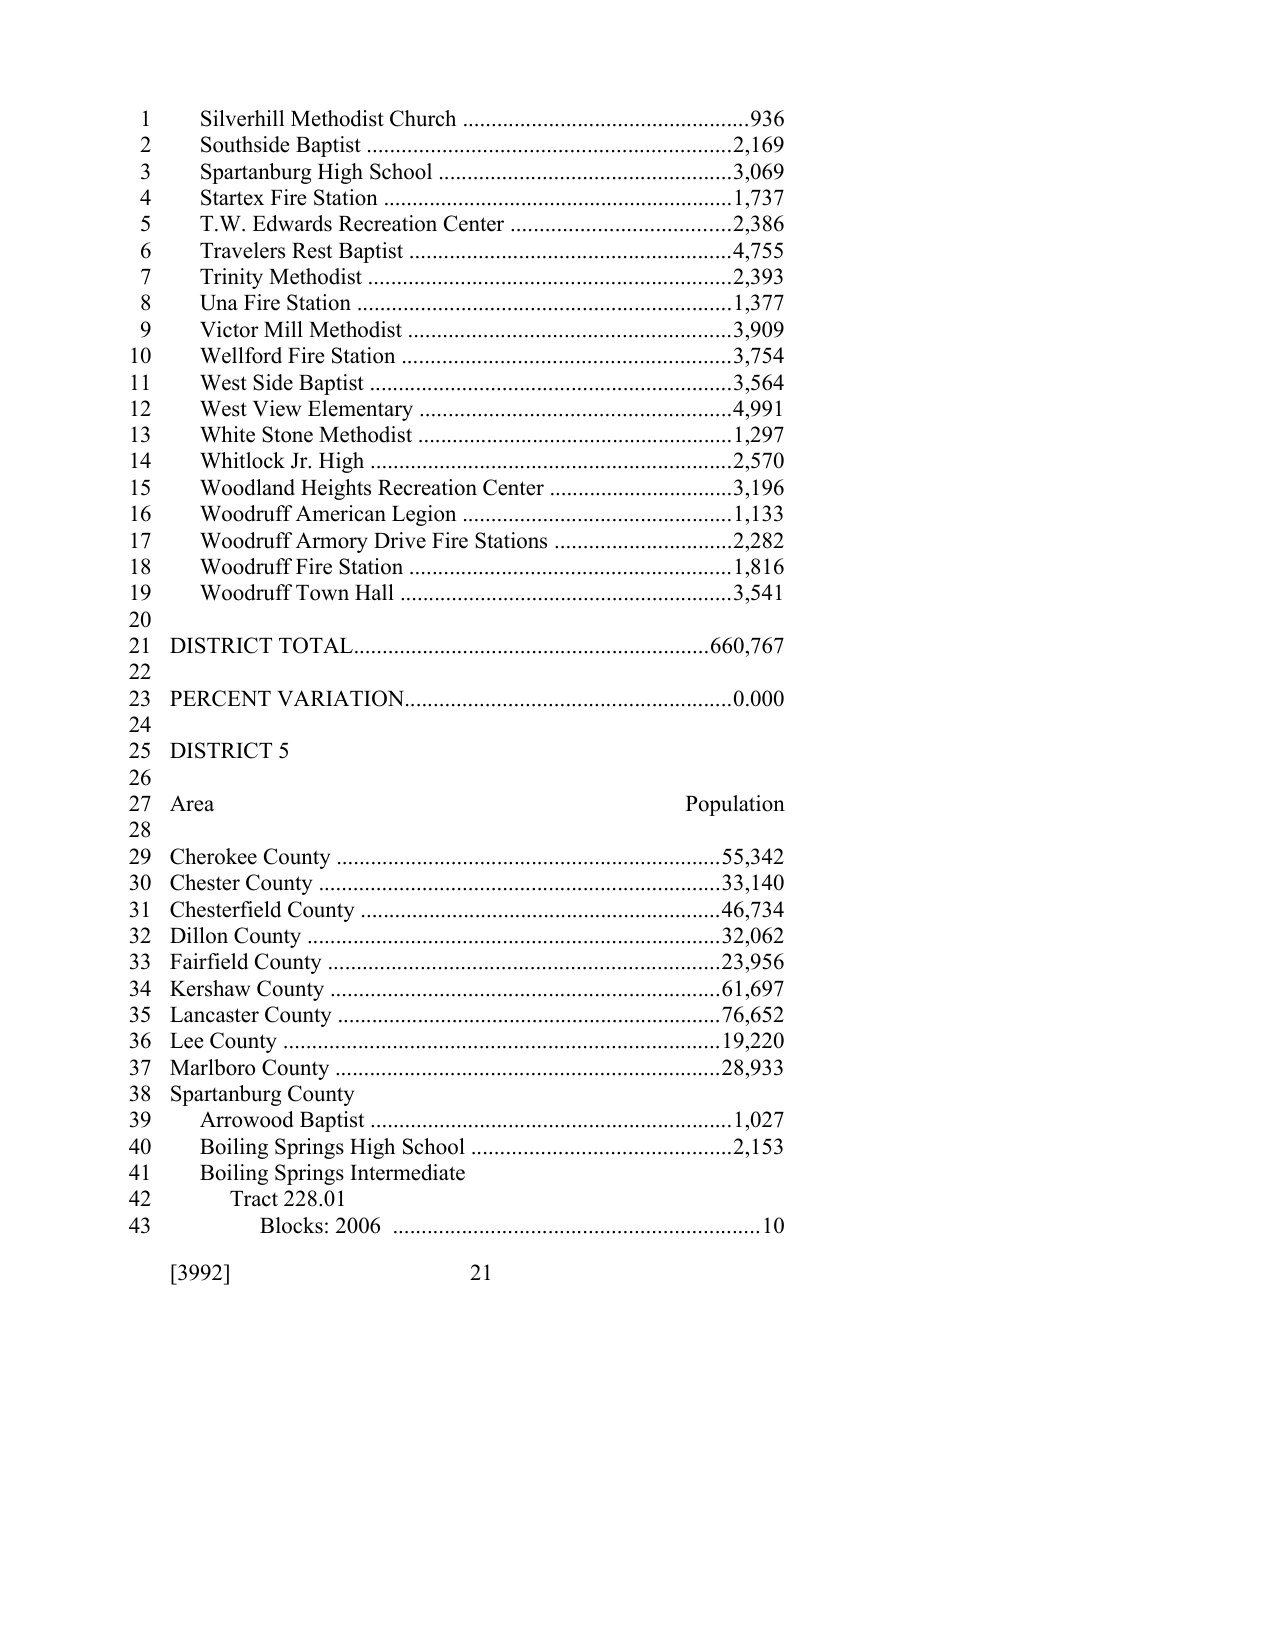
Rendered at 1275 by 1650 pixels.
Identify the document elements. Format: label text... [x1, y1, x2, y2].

text Woodruff Armory Drive Fire Stations 2,282 [199, 527, 787, 553]
text Dillon County 32,062 [169, 922, 787, 948]
text Lancaster County 76,652 [169, 1001, 787, 1027]
text Spartanburg High School 3,069 [199, 158, 787, 184]
text PERCENT VARIATION 0.000 [169, 685, 787, 711]
text West Side Baptist 3,564 [199, 368, 787, 395]
text Woodruff American Legion 1,133 [199, 500, 787, 527]
text DISTRICT 5 [169, 737, 787, 764]
text Una Fire Station 1,377 [199, 289, 787, 316]
text Spartanburg County [169, 1080, 787, 1106]
text Woodruff Fire Station 1,816 [199, 553, 787, 579]
text Woodland Heights Recreation Center 3,196 [199, 474, 787, 500]
text Area Population [169, 790, 787, 817]
text Trinity Methodist 2,393 [199, 263, 787, 289]
text Chester County 33,140 [169, 869, 787, 896]
text T.W. Edwards Recreation Center 2,386 [199, 210, 787, 237]
text Boiling Springs High School 2,153 [199, 1133, 787, 1159]
text Arrowood Baptist 1,027 [199, 1106, 787, 1133]
text DISTRICT TOTAL 660,767 [169, 632, 787, 658]
text Tract 228.01 [229, 1186, 787, 1212]
text Cherokee County 55,342 [169, 843, 787, 869]
text West View Elementary 4,991 [199, 395, 787, 421]
text Startex Fire Station 1,737 [199, 184, 787, 210]
text Victor Mill Methodist 3,909 [199, 316, 787, 342]
text White Stone Methodist 1,297 [199, 421, 787, 448]
text Boiling Springs Intermediate [199, 1159, 787, 1186]
text Lee County 19,220 [169, 1027, 787, 1054]
text Kershaw County 61,697 [169, 975, 787, 1001]
text Blocks: 2006 10 [259, 1212, 663, 1238]
text Marlboro County 28,933 [169, 1054, 787, 1080]
text Southside Baptist 2,169 [199, 131, 787, 158]
text Whitlock Jr. High 2,570 [199, 448, 787, 474]
text Travelers Rest Baptist 4,755 [199, 237, 787, 263]
text Silverhill Methodist Church 936 [199, 105, 787, 131]
text Chesterfield County 46,734 [169, 896, 787, 922]
text Wellford Fire Station 3,754 [199, 342, 787, 368]
text Fairfield County 23,956 [169, 948, 787, 975]
text Woodruff Town Hall 3,541 [199, 579, 787, 606]
